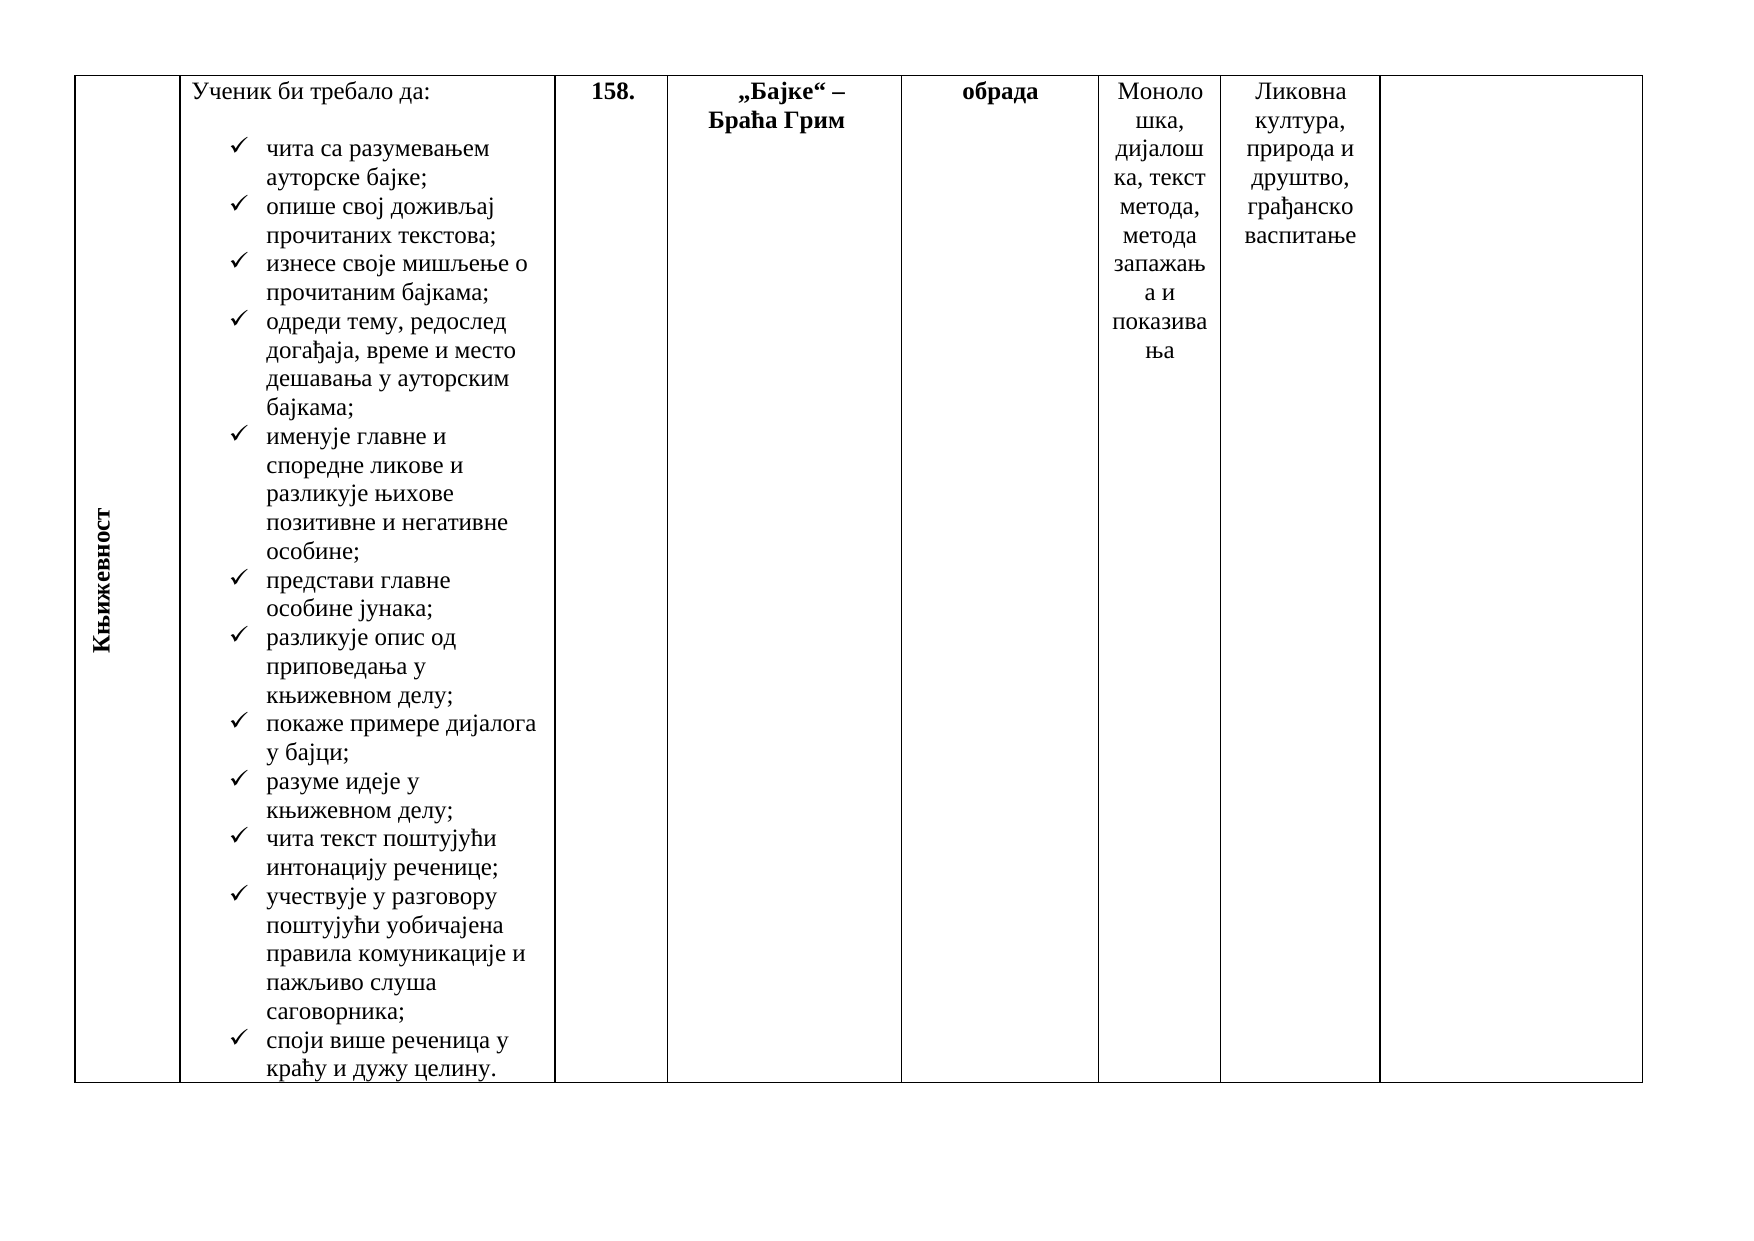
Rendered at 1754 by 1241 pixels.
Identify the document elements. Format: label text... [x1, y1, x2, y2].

table_cell 158. [556, 76, 667, 1082]
table_cell Књижевност [76, 76, 179, 1082]
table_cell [1221, 76, 1379, 1082]
table_cell „Бајке“ – Браћа Грим [668, 76, 901, 1082]
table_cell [1099, 76, 1220, 1082]
table_cell обрада [902, 76, 1098, 1082]
